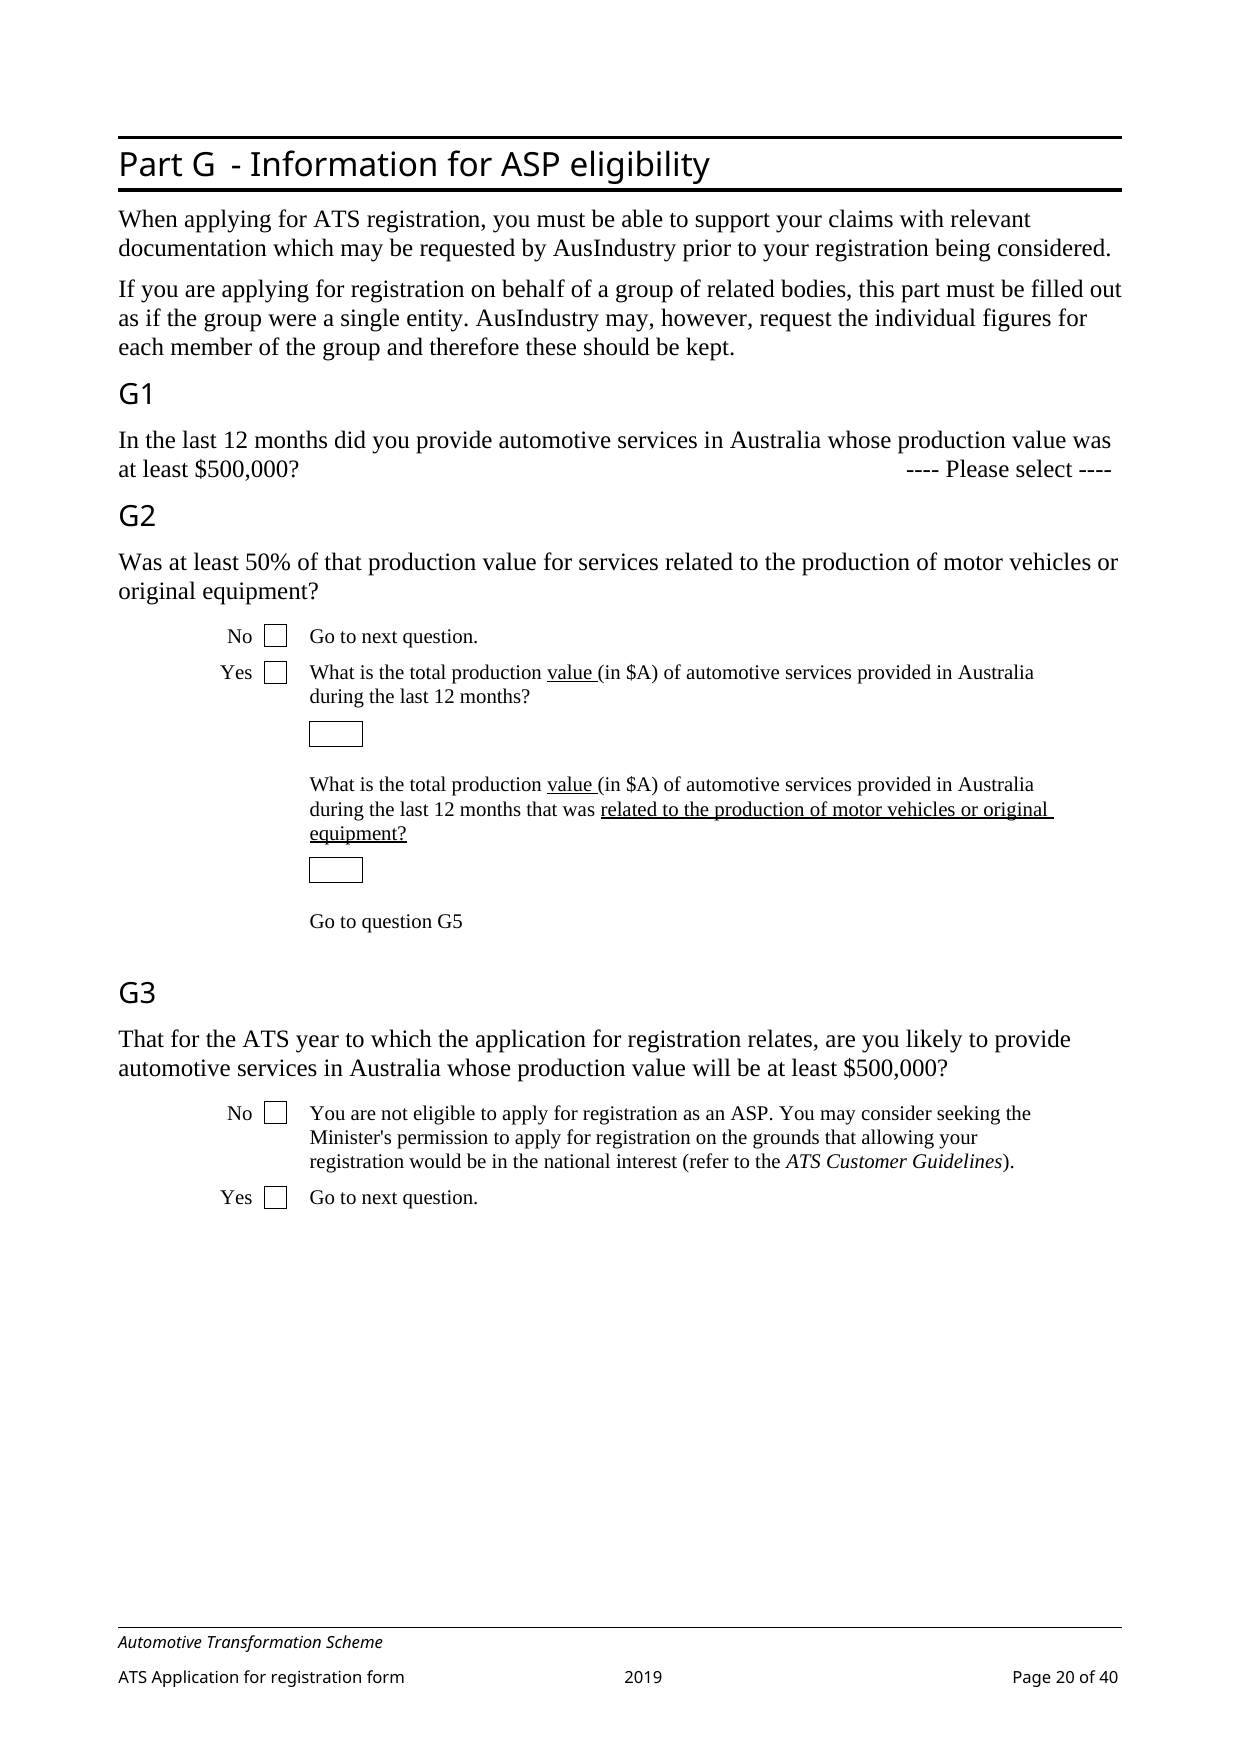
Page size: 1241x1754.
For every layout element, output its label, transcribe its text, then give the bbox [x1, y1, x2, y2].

table_header No [192, 617, 298, 654]
table_header Go to next question. [298, 617, 1081, 654]
text If you are applying for registration on behalf of a group of related bodies, this part must be filled out as if the group were a single entity. AusIndustry may, however, request the individual figures for each member of the group and therefore these should be kept. [118, 274, 1122, 360]
table_cell What is the total production value (in $A) of automotive services provided in during the last 12 months? What is the total production value (in $A) of automotive services provided in during the last 12 months that was related to the production of motor vehicles or original equipment? Go to question G5 [298, 654, 1081, 959]
table_cell Yes [192, 1179, 298, 1236]
text Was at least 50% of that production value for services related to the production of motor vehicles or original equipment? [118, 547, 1122, 605]
subtitle G1 [118, 373, 1122, 413]
text In the last 12 months did you provide automotive services in whose production value was at least $500,000? [118, 425, 1122, 483]
table_cell Yes [192, 654, 298, 959]
table_header No [192, 1094, 298, 1179]
table_cell Go to next question. [298, 1179, 1081, 1236]
text That for the year to which the application for registration relates, are you likely to provide automotive services in whose production value will be at least $500,000? [118, 1024, 1122, 1082]
subtitle G2 [118, 495, 1122, 535]
subtitle Part G - Information for ASP eligibility [118, 139, 1122, 188]
table_header You are not eligible to apply for registration as an ASP. You may consider seeking the Minister's permission to apply for registration on the grounds that allowing your registration would be in the national interest (refer to the ATS Customer Guidelines). [298, 1094, 1081, 1179]
text When applying for ATS registration, you must be able to support your claims with relevant documentation which may be requested by AusIndustry prior to your registration being considered. [118, 204, 1122, 262]
subtitle G3 [118, 972, 1122, 1012]
